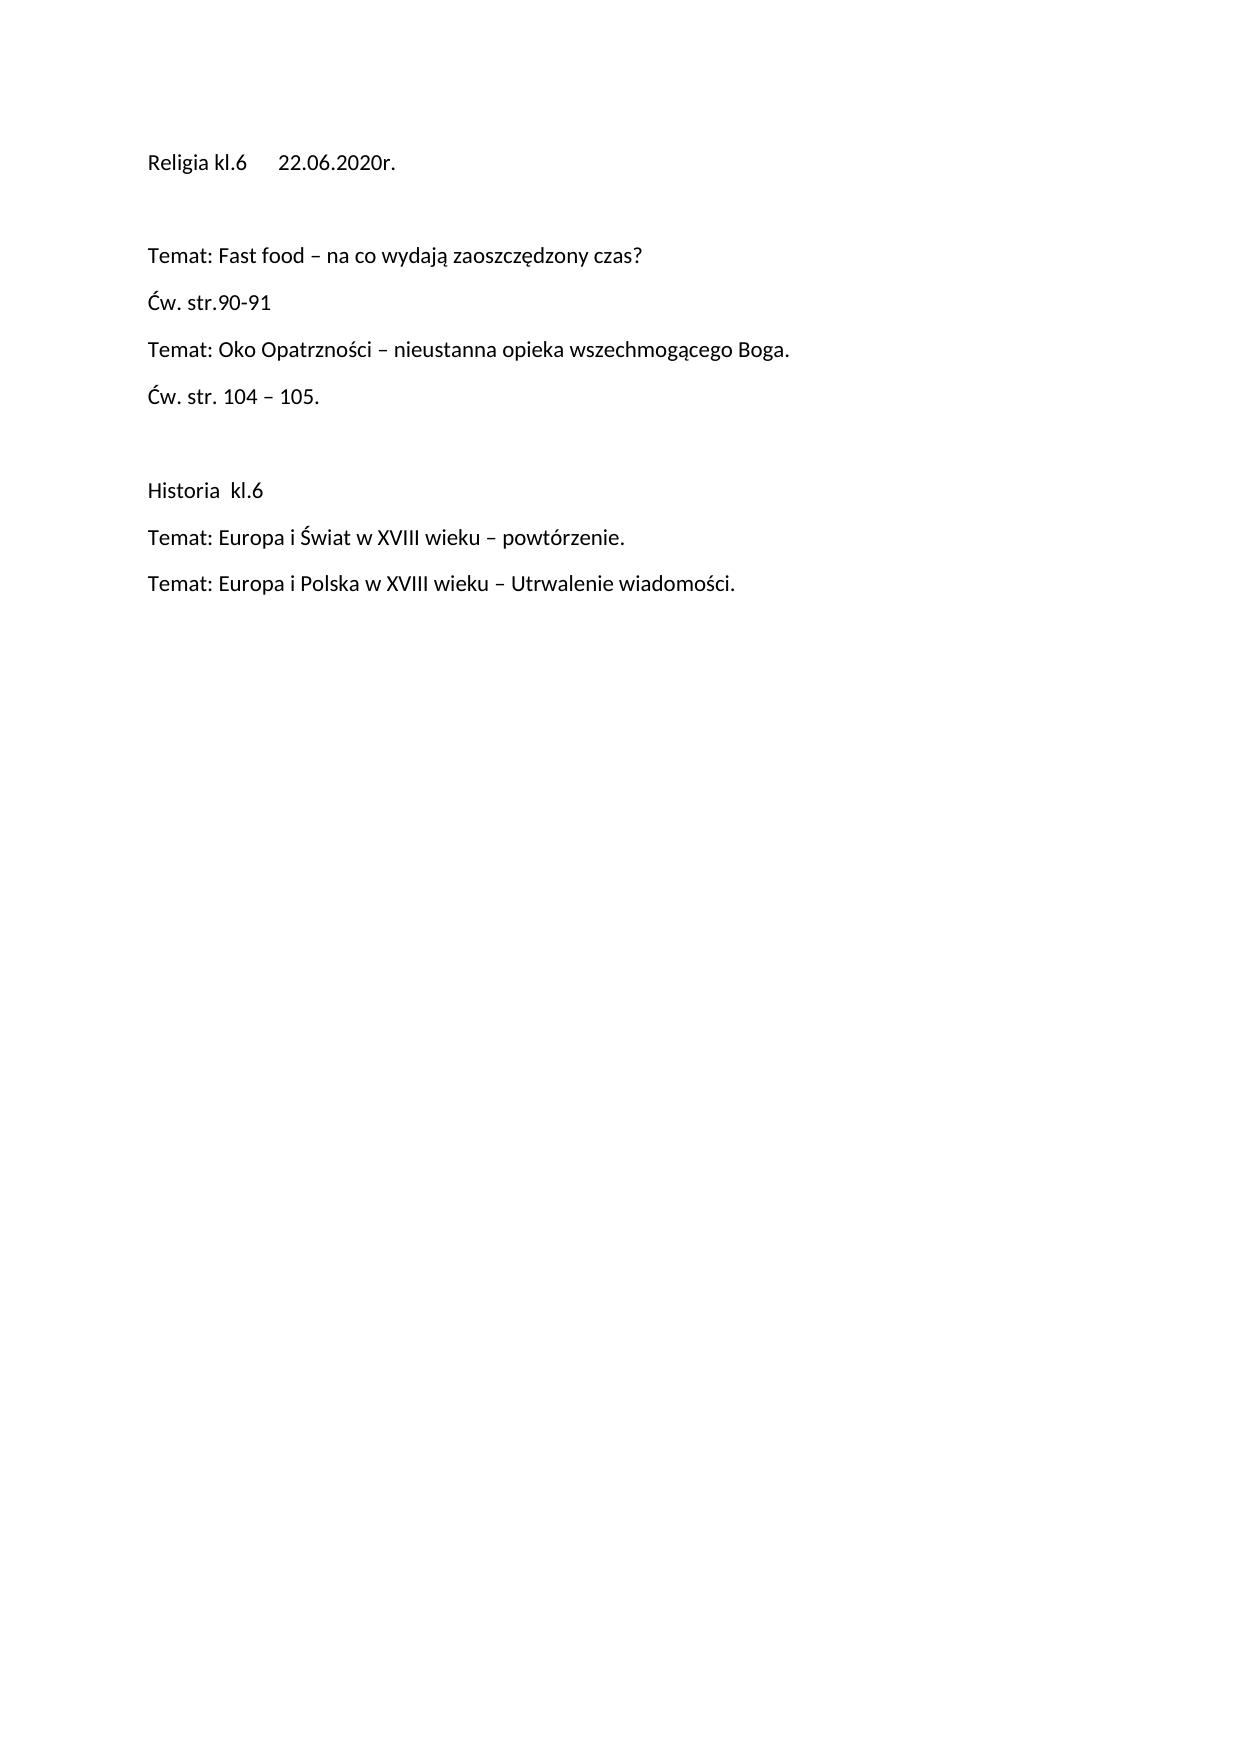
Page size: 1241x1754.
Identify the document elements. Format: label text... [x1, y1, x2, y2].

text Temat: Europa i Świat w XVIII wieku – powtórzenie. [148, 523, 1093, 551]
text Temat: Fast food – na co wydają zaoszczędzony czas? [148, 241, 1093, 269]
text Temat: Oko Opatrzności – nieustanna opieka wszechmogącego Boga. [148, 335, 1093, 363]
text Temat: Europa i Polska w XVIII wieku – Utrwalenie wiadomości. [148, 569, 1093, 597]
text Ćw. str. 104 – 105. [148, 382, 1093, 410]
text Historia kl.6 [148, 476, 1093, 504]
text Religia kl.6 22.06.2020r. [148, 148, 1093, 176]
text Ćw. str.90-91 [148, 288, 1093, 316]
